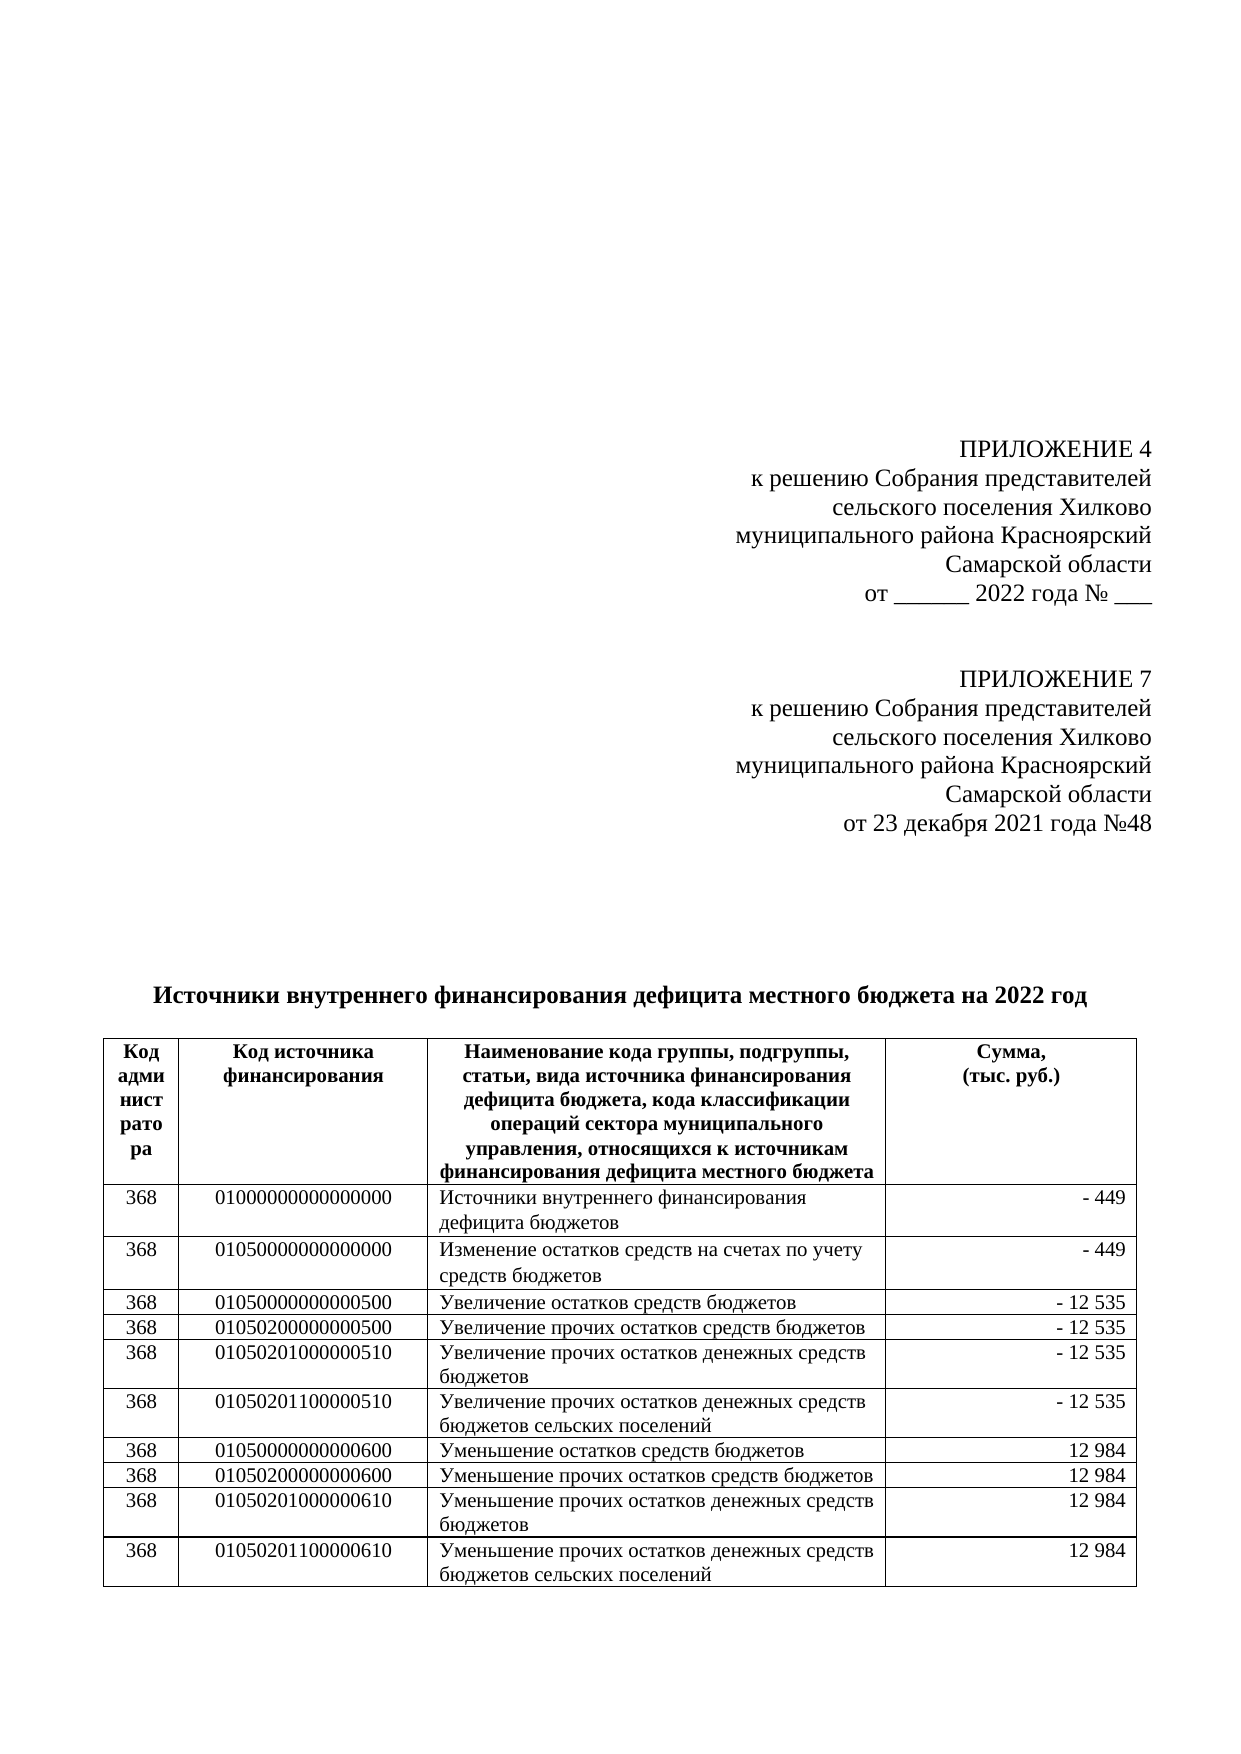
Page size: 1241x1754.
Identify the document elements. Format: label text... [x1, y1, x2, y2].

table_cell Уменьшение прочих остатков денежных средств бюджетов сельских поселений [428, 1538, 885, 1586]
text к решению Собрания представителей [502, 463, 1152, 492]
table_header Код источника финансирования [179, 1039, 427, 1183]
table_cell 01050000000000500 [179, 1290, 427, 1314]
table_cell - 12 535 [886, 1290, 1136, 1314]
table_cell Изменение остатков средств на счетах по учету средств бюджетов [428, 1237, 885, 1288]
table_cell Увеличение прочих остатков денежных средств бюджетов [428, 1340, 885, 1388]
table_cell 01050201000000510 [179, 1340, 427, 1388]
table_cell 12 984 [886, 1538, 1136, 1586]
table_cell - 12 535 [886, 1389, 1136, 1437]
table_cell 01000000000000000 [179, 1185, 427, 1236]
table_cell 368 [104, 1185, 178, 1236]
table_cell 12 984 [886, 1438, 1136, 1462]
table_cell Уменьшение прочих остатков денежных средств бюджетов [428, 1488, 885, 1536]
table_cell 01050201100000510 [179, 1389, 427, 1437]
text к решению Собрания представителей [502, 693, 1152, 722]
table_cell - 12 535 [886, 1340, 1136, 1388]
table_cell 01050201100000610 [179, 1538, 427, 1586]
table_cell - 12 535 [886, 1315, 1136, 1339]
table_cell 368 [104, 1463, 178, 1487]
table_cell 368 [104, 1340, 178, 1388]
table_cell 368 [104, 1538, 178, 1586]
text сельского поселения Хилково [502, 492, 1152, 521]
table_header Сумма, (тыс. руб.) [886, 1039, 1136, 1183]
table_cell 368 [104, 1389, 178, 1437]
table_cell 01050200000000500 [179, 1315, 427, 1339]
text Самарской области [502, 779, 1152, 808]
text муниципального района Красноярский [502, 751, 1152, 779]
table_cell Увеличение прочих остатков денежных средств бюджетов сельских поселений [428, 1389, 885, 1437]
table_cell 368 [104, 1488, 178, 1536]
table_cell Увеличение прочих остатков средств бюджетов [428, 1315, 885, 1339]
text муниципального района Красноярский [502, 521, 1152, 549]
table_cell Увеличение остатков средств бюджетов [428, 1290, 885, 1314]
table_cell 01050201000000610 [179, 1488, 427, 1536]
text от 23 декабря 2021 года №48 [502, 808, 1152, 837]
text сельского поселения Хилково [502, 722, 1152, 751]
table_cell Уменьшение прочих остатков средств бюджетов [428, 1463, 885, 1487]
table_cell 12 984 [886, 1488, 1136, 1536]
table_cell 368 [104, 1290, 178, 1314]
table_cell 01050200000000600 [179, 1463, 427, 1487]
text Источники внутреннего финансирования дефицита местного бюджета на 2022 год [89, 981, 1152, 1009]
text ПРИЛОЖЕНИЕ 7 [502, 664, 1152, 693]
table_cell - 449 [886, 1185, 1136, 1236]
table_cell 12 984 [886, 1463, 1136, 1487]
table_cell Уменьшение остатков средств бюджетов [428, 1438, 885, 1462]
table_cell 01050000000000600 [179, 1438, 427, 1462]
table_header Наименование кода группы, подгруппы, статьи, вида источника финансирования дефицита бюджета, кода классификации операций сектора муниципального управления, относящихся к источникам финансирования дефицита местного бюджета [428, 1039, 885, 1183]
table_cell 01050000000000000 [179, 1237, 427, 1288]
text от ______ 2022 года № ___ [89, 578, 1152, 607]
table_header Код администратора [104, 1039, 178, 1183]
table_cell Источники внутреннего финансирования дефицита бюджетов [428, 1185, 885, 1236]
table_cell - 449 [886, 1237, 1136, 1288]
text ПРИЛОЖЕНИЕ 4 [502, 434, 1152, 463]
table_cell 368 [104, 1237, 178, 1288]
text Самарской области [502, 549, 1152, 578]
table_cell 368 [104, 1438, 178, 1462]
table_cell 368 [104, 1315, 178, 1339]
